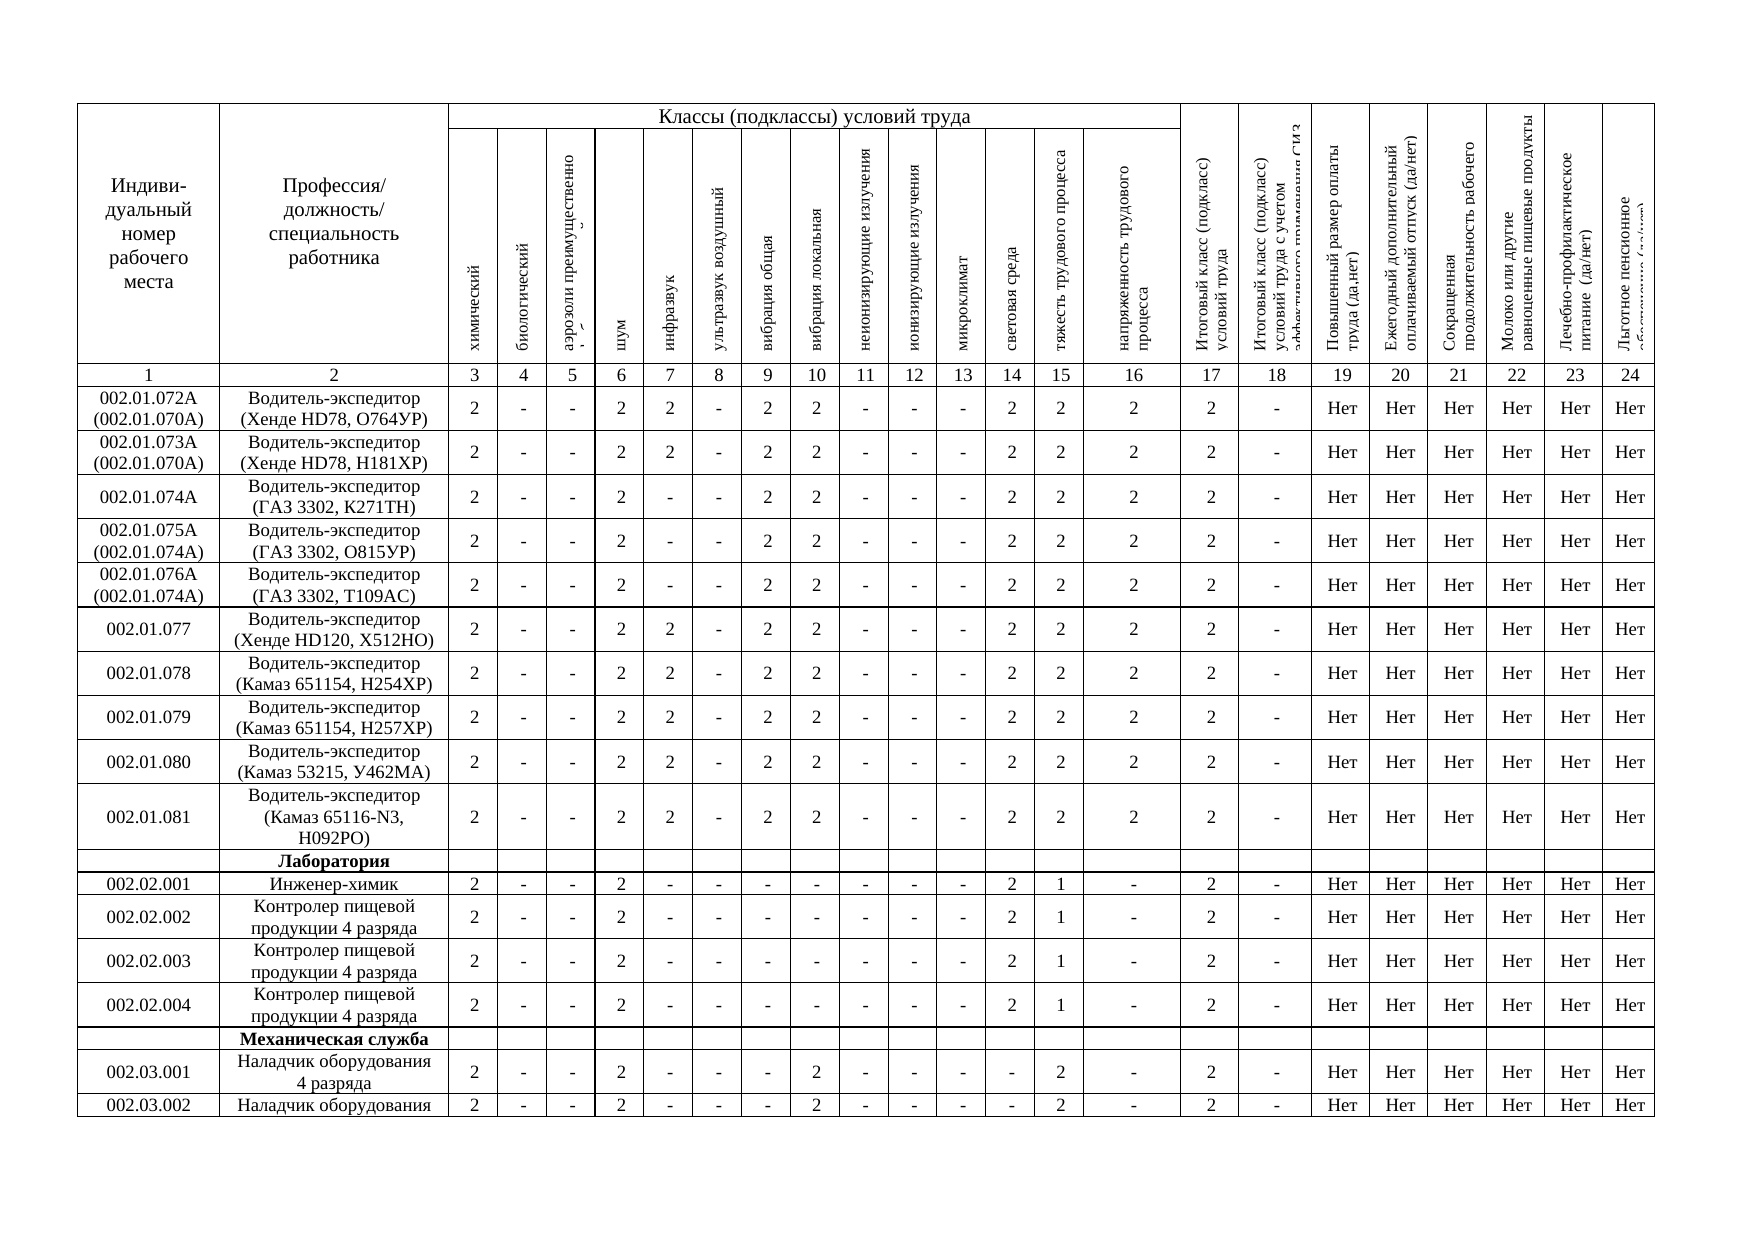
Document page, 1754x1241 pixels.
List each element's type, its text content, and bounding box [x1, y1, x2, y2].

table_cell 2 [791, 784, 839, 849]
table_cell 2 [596, 652, 643, 695]
table_cell Нет [1603, 608, 1654, 651]
table_cell Нет [1370, 475, 1427, 518]
table_cell 1 [78, 364, 219, 386]
table_cell - [693, 563, 741, 606]
table_cell Водитель-экспедитор (ГАЗ 3302, Т109АС) [220, 563, 448, 606]
table_header Лечебно-профилактическое питание (да/нет) [1545, 104, 1602, 363]
table_cell световая среда [986, 129, 1034, 363]
table_cell [498, 1028, 546, 1049]
table_cell Нет [1370, 563, 1427, 606]
table_cell 2 [742, 608, 790, 651]
table_cell - [840, 519, 888, 562]
table_cell Нет [1370, 939, 1427, 982]
table_cell [889, 850, 936, 871]
table_cell Нет [1370, 1094, 1427, 1116]
table_cell - [889, 983, 936, 1026]
table_cell 002.02.001 [78, 873, 219, 894]
table_cell Водитель-экспедитор (Камаз 651154, Н254ХР) [220, 652, 448, 695]
table_cell [449, 1028, 497, 1049]
table_cell Лаборатория [220, 850, 448, 871]
table_cell - [547, 475, 594, 518]
table_cell - [742, 939, 790, 982]
table_cell 2 [742, 475, 790, 518]
table_cell [547, 1028, 594, 1049]
table_cell 4 [498, 364, 546, 386]
table_cell Нет [1487, 873, 1544, 894]
table_cell - [1084, 873, 1180, 894]
table_cell - [889, 740, 936, 783]
table_cell Водитель-экспедитор (Камаз 53215, У462МА) [220, 740, 448, 783]
table_cell 2 [1181, 608, 1238, 651]
table_cell Нет [1603, 895, 1654, 938]
table_cell 2 [986, 475, 1034, 518]
table_cell 002.01.078 [78, 652, 219, 695]
table_cell 2 [742, 563, 790, 606]
table_cell - [937, 740, 985, 783]
table_cell 2 [1181, 895, 1238, 938]
table_cell - [889, 652, 936, 695]
table_cell 2 [449, 895, 497, 938]
table_cell - [840, 696, 888, 739]
table_cell - [693, 431, 741, 474]
table_cell Нет [1545, 696, 1602, 739]
table_cell - [693, 387, 741, 430]
table_cell Нет [1603, 696, 1654, 739]
table_cell Нет [1487, 740, 1544, 783]
table_cell - [1239, 1050, 1311, 1093]
table_cell 2 [1035, 608, 1083, 651]
table_cell Нет [1370, 431, 1427, 474]
table_cell Нет [1603, 939, 1654, 982]
table_cell Нет [1370, 873, 1427, 894]
table_cell 2 [1181, 784, 1238, 849]
table_cell 16 [1084, 364, 1180, 386]
table_cell 2 [742, 652, 790, 695]
table_cell - [547, 431, 594, 474]
table_cell - [644, 895, 692, 938]
table_cell 2 [1181, 1094, 1238, 1116]
table_cell - [742, 1094, 790, 1116]
table_cell 2 [449, 563, 497, 606]
table_cell Нет [1545, 475, 1602, 518]
table_cell - [644, 983, 692, 1026]
table_cell Нет [1370, 696, 1427, 739]
table_cell 2 [986, 387, 1034, 430]
table_cell Нет [1487, 784, 1544, 849]
table_cell - [1239, 740, 1311, 783]
table_cell 2 [742, 519, 790, 562]
table_cell - [547, 939, 594, 982]
table_cell [1487, 1028, 1544, 1049]
table_cell 002.03.001 [78, 1050, 219, 1093]
table_cell - [937, 387, 985, 430]
table_cell Водитель-экспедитор (Хенде HD78, О764УР) [220, 387, 448, 430]
table_cell 2 [791, 608, 839, 651]
table_cell - [693, 696, 741, 739]
table_header Итоговый класс (подкласс) условий труда [1181, 104, 1238, 363]
table_cell Нет [1312, 563, 1369, 606]
table_cell 1 [1035, 983, 1083, 1026]
table_header Льготное пенсионное обеспечение (да/нет) [1603, 104, 1654, 363]
table_cell 2 [644, 652, 692, 695]
table_cell [791, 850, 839, 871]
table_cell 2 [449, 1094, 497, 1116]
table_cell 3 [449, 364, 497, 386]
table_cell 2 [1035, 652, 1083, 695]
table_cell [937, 1028, 985, 1049]
table_cell 2 [1035, 696, 1083, 739]
table_cell - [986, 1094, 1034, 1116]
table_cell [1239, 850, 1311, 871]
table_cell Нет [1603, 873, 1654, 894]
table_cell Нет [1487, 387, 1544, 430]
table_cell 1 [1035, 939, 1083, 982]
table_cell 002.01.080 [78, 740, 219, 783]
table_cell [1312, 850, 1369, 871]
table_cell - [889, 1050, 936, 1093]
table_cell Нет [1428, 873, 1486, 894]
table_cell 2 [791, 519, 839, 562]
table_cell 2 [1181, 519, 1238, 562]
table_cell 2 [449, 696, 497, 739]
table_cell Нет [1370, 387, 1427, 430]
table_cell Инженер-химик [220, 873, 448, 894]
table_cell 2 [596, 563, 643, 606]
table_cell - [889, 784, 936, 849]
table_cell - [840, 387, 888, 430]
table_cell Нет [1603, 519, 1654, 562]
table_cell Нет [1370, 652, 1427, 695]
table_cell - [1084, 939, 1180, 982]
table_cell 2 [1181, 983, 1238, 1026]
table_cell тяжесть трудового процесса [1035, 129, 1083, 363]
table_cell 2 [596, 983, 643, 1026]
table_cell 002.01.073А (002.01.070А) [78, 431, 219, 474]
table_cell [1370, 1028, 1427, 1049]
table_cell - [498, 519, 546, 562]
table_cell 14 [986, 364, 1034, 386]
table_cell 2 [1181, 939, 1238, 982]
table_cell Нет [1603, 563, 1654, 606]
table_cell - [791, 895, 839, 938]
table_cell - [840, 652, 888, 695]
table_cell - [498, 983, 546, 1026]
table_cell - [889, 387, 936, 430]
table_cell - [1239, 652, 1311, 695]
table_cell - [937, 983, 985, 1026]
table_cell 2 [986, 563, 1034, 606]
table_cell 2 [1181, 1050, 1238, 1093]
table_cell Нет [1428, 563, 1486, 606]
table_cell [1181, 1028, 1238, 1049]
table_cell 2 [742, 784, 790, 849]
table_cell 2 [596, 740, 643, 783]
table_cell - [889, 475, 936, 518]
table_cell 13 [937, 364, 985, 386]
table_cell 9 [742, 364, 790, 386]
table_cell 2 [1035, 784, 1083, 849]
table_cell 2 [1035, 563, 1083, 606]
table_cell Нет [1312, 608, 1369, 651]
table_cell Водитель-экспедитор (Камаз 65116-N3, Н092РО) [220, 784, 448, 849]
table_cell - [1239, 608, 1311, 651]
table_cell 2 [596, 387, 643, 430]
table_cell - [693, 895, 741, 938]
table_cell - [889, 608, 936, 651]
table_cell Наладчик оборудования 4 разряда [220, 1050, 448, 1093]
table_cell - [1084, 895, 1180, 938]
table_cell Нет [1312, 873, 1369, 894]
table_cell 11 [840, 364, 888, 386]
table_cell 2 [1035, 431, 1083, 474]
table_cell 2 [986, 519, 1034, 562]
table_cell - [791, 939, 839, 982]
table_cell [644, 850, 692, 871]
table_cell 002.02.003 [78, 939, 219, 982]
table_cell [986, 850, 1034, 871]
table_cell - [937, 519, 985, 562]
table_cell - [1239, 873, 1311, 894]
table_cell напряженность трудового процесса [1084, 129, 1180, 363]
table_cell [840, 850, 888, 871]
table_cell - [547, 608, 594, 651]
table_cell Водитель-экспедитор (Хенде HD120, Х512НО) [220, 608, 448, 651]
table_cell - [644, 939, 692, 982]
table_cell Нет [1487, 1094, 1544, 1116]
table_cell - [937, 939, 985, 982]
table_cell Нет [1545, 563, 1602, 606]
table_cell 2 [449, 519, 497, 562]
table_cell Водитель-экспедитор (Хенде HD78, Н181ХР) [220, 431, 448, 474]
table_cell Нет [1428, 983, 1486, 1026]
table_cell 2 [644, 784, 692, 849]
table_cell 2 [449, 387, 497, 430]
table_cell - [693, 608, 741, 651]
table_cell 2 [1084, 652, 1180, 695]
table_cell Нет [1370, 784, 1427, 849]
table_cell [449, 850, 497, 871]
table_cell Нет [1545, 939, 1602, 982]
table_cell - [693, 475, 741, 518]
table_cell 2 [449, 1050, 497, 1093]
table_cell [693, 850, 741, 871]
table_cell 2 [986, 740, 1034, 783]
table_cell - [693, 740, 741, 783]
table_cell Нет [1487, 431, 1544, 474]
table_cell - [742, 895, 790, 938]
table_cell 2 [1181, 387, 1238, 430]
table_cell Нет [1370, 519, 1427, 562]
table_cell - [1084, 1094, 1180, 1116]
table_cell 002.01.074А [78, 475, 219, 518]
table_cell 2 [1181, 873, 1238, 894]
table_cell - [742, 873, 790, 894]
table_cell Нет [1428, 652, 1486, 695]
table_cell 2 [1035, 1094, 1083, 1116]
table_cell 2 [791, 1050, 839, 1093]
table_cell 2 [596, 939, 643, 982]
table_cell 19 [1312, 364, 1369, 386]
table_cell - [1239, 939, 1311, 982]
table_cell [596, 850, 643, 871]
table_cell 2 [1035, 1050, 1083, 1093]
table_cell 2 [986, 939, 1034, 982]
table_cell 2 [1181, 431, 1238, 474]
table_cell - [791, 873, 839, 894]
table_cell Нет [1370, 983, 1427, 1026]
table_cell - [644, 475, 692, 518]
table_cell Нет [1312, 740, 1369, 783]
table_cell Нет [1370, 895, 1427, 938]
table_cell - [547, 563, 594, 606]
table_cell - [547, 519, 594, 562]
table_cell Нет [1545, 1094, 1602, 1116]
table_cell Нет [1603, 983, 1654, 1026]
table_cell 6 [596, 364, 643, 386]
table_cell Нет [1603, 1050, 1654, 1093]
table_cell 2 [449, 475, 497, 518]
table_cell - [498, 784, 546, 849]
table_cell - [742, 983, 790, 1026]
table_cell - [937, 873, 985, 894]
table_cell - [498, 387, 546, 430]
table_cell химический [449, 129, 497, 363]
table_cell Нет [1545, 431, 1602, 474]
table_cell 2 [449, 740, 497, 783]
table_cell 2 [1181, 563, 1238, 606]
table_cell - [986, 1050, 1034, 1093]
table_cell 22 [1487, 364, 1544, 386]
table_cell 2 [1035, 740, 1083, 783]
table_cell [1603, 1028, 1654, 1049]
table_cell 2 [1084, 784, 1180, 849]
table_cell Нет [1487, 652, 1544, 695]
table_header Повышенный размер оплаты труда (да,нет) [1312, 104, 1369, 363]
table_cell - [693, 519, 741, 562]
table_cell - [1239, 983, 1311, 1026]
table_cell - [498, 740, 546, 783]
table_cell [1312, 1028, 1369, 1049]
table_cell Нет [1312, 895, 1369, 938]
table_cell [78, 850, 219, 871]
table_cell 2 [1035, 387, 1083, 430]
table_cell 2 [644, 740, 692, 783]
table_cell Нет [1428, 784, 1486, 849]
table_cell - [693, 983, 741, 1026]
table_cell 2 [449, 873, 497, 894]
table_cell 20 [1370, 364, 1427, 386]
table_cell 2 [596, 696, 643, 739]
table_cell Нет [1370, 740, 1427, 783]
table_cell 2 [986, 608, 1034, 651]
table_cell [547, 850, 594, 871]
table_cell - [889, 895, 936, 938]
table_cell микроклимат [937, 129, 985, 363]
table_cell 002.02.004 [78, 983, 219, 1026]
table_cell 002.01.076А (002.01.074А) [78, 563, 219, 606]
table_cell - [547, 784, 594, 849]
table_cell ультразвук воздушный [693, 129, 741, 363]
table_cell Нет [1603, 740, 1654, 783]
table_cell шум [596, 129, 643, 363]
table_cell 002.01.081 [78, 784, 219, 849]
table_cell [78, 1028, 219, 1049]
table_cell - [889, 519, 936, 562]
table_cell - [937, 563, 985, 606]
table_cell 2 [791, 696, 839, 739]
table_cell [1545, 850, 1602, 871]
table_cell 2 [596, 519, 643, 562]
table_cell [1035, 1028, 1083, 1049]
table_cell - [1084, 983, 1180, 1026]
table_cell - [693, 652, 741, 695]
table_header Ежегодный дополнительный оплачиваемый отпуск (да/нет) [1370, 104, 1427, 363]
table_cell Нет [1312, 983, 1369, 1026]
table_cell - [693, 1050, 741, 1093]
table_cell 2 [1084, 608, 1180, 651]
table_cell - [498, 475, 546, 518]
table_cell 2 [791, 563, 839, 606]
table_cell вибрация локальная [791, 129, 839, 363]
table_cell 002.01.079 [78, 696, 219, 739]
table_cell - [1239, 431, 1311, 474]
table_cell Нет [1487, 563, 1544, 606]
table_cell - [498, 939, 546, 982]
table_cell - [644, 1050, 692, 1093]
table_cell - [937, 696, 985, 739]
table_header Молоко или другие равноценные пищевые продукты (да/нет) [1487, 104, 1544, 363]
table_cell - [937, 431, 985, 474]
table_cell Нет [1312, 387, 1369, 430]
table_cell - [547, 740, 594, 783]
table_cell [1370, 850, 1427, 871]
table_cell ионизирующие излучения [889, 129, 936, 363]
table_cell 2 [644, 696, 692, 739]
table_cell 2 [742, 387, 790, 430]
table_cell Нет [1603, 475, 1654, 518]
table_cell 2 [742, 740, 790, 783]
table_cell 15 [1035, 364, 1083, 386]
table_cell 2 [449, 784, 497, 849]
table_cell Водитель-экспедитор (Камаз 651154, Н257ХР) [220, 696, 448, 739]
table_cell - [498, 608, 546, 651]
table_cell - [937, 608, 985, 651]
table_cell 1 [1035, 895, 1083, 938]
table_cell 2 [449, 431, 497, 474]
table_cell - [840, 983, 888, 1026]
table_cell 2 [596, 784, 643, 849]
table_cell 2 [644, 387, 692, 430]
table_cell - [1239, 475, 1311, 518]
table_cell - [840, 939, 888, 982]
table_cell 10 [791, 364, 839, 386]
table_cell 2 [986, 895, 1034, 938]
table_cell [1428, 850, 1486, 871]
table_cell 21 [1428, 364, 1486, 386]
table_cell 002.01.072А (002.01.070А) [78, 387, 219, 430]
table_cell Нет [1603, 1094, 1654, 1116]
table_cell 2 [791, 431, 839, 474]
table_cell [742, 1028, 790, 1049]
table_cell - [547, 387, 594, 430]
table_cell Контролер пищевой продукции 4 разряда [220, 983, 448, 1026]
table_cell Нет [1487, 895, 1544, 938]
table_cell Нет [1312, 939, 1369, 982]
table_cell 12 [889, 364, 936, 386]
table_cell вибрация общая [742, 129, 790, 363]
table_cell 2 [1084, 431, 1180, 474]
table_cell - [840, 1094, 888, 1116]
table_cell - [498, 873, 546, 894]
table_cell Контролер пищевой продукции 4 разряда [220, 895, 448, 938]
table_cell Нет [1428, 475, 1486, 518]
table_cell [596, 1028, 643, 1049]
table_cell 2 [791, 1094, 839, 1116]
table_cell 2 [986, 983, 1034, 1026]
table_cell 002.01.075А (002.01.074А) [78, 519, 219, 562]
table_cell 17 [1181, 364, 1238, 386]
table_cell - [1239, 387, 1311, 430]
table_cell 2 [596, 1050, 643, 1093]
table_cell [1239, 1028, 1311, 1049]
table_cell - [547, 873, 594, 894]
table_cell 2 [449, 608, 497, 651]
table_cell Нет [1312, 784, 1369, 849]
table_cell - [1239, 563, 1311, 606]
table_cell [791, 1028, 839, 1049]
table_cell Нет [1545, 652, 1602, 695]
table_cell 2 [1035, 519, 1083, 562]
table_cell Нет [1428, 519, 1486, 562]
table_cell 2 [986, 696, 1034, 739]
table_cell [693, 1028, 741, 1049]
table_cell Нет [1545, 784, 1602, 849]
table_cell Водитель-экспедитор (ГАЗ 3302, О815УР) [220, 519, 448, 562]
table_cell [644, 1028, 692, 1049]
table_cell 2 [1084, 740, 1180, 783]
table_cell - [693, 1094, 741, 1116]
table_cell Нет [1428, 1094, 1486, 1116]
table_cell - [889, 563, 936, 606]
table_cell - [693, 873, 741, 894]
table_header Классы (подклассы) условий труда [449, 104, 1180, 128]
table_cell 7 [644, 364, 692, 386]
table_cell 2 [791, 475, 839, 518]
table_cell 2 [1084, 475, 1180, 518]
table_cell 2 [1181, 475, 1238, 518]
table_cell Нет [1545, 740, 1602, 783]
table_cell 002.02.002 [78, 895, 219, 938]
table_cell 2 [596, 475, 643, 518]
table_cell 8 [693, 364, 741, 386]
table_cell 2 [1084, 696, 1180, 739]
table_cell - [547, 1094, 594, 1116]
table_cell - [840, 740, 888, 783]
table_cell - [791, 983, 839, 1026]
table_cell 18 [1239, 364, 1311, 386]
table_cell 2 [1084, 519, 1180, 562]
table_cell - [937, 475, 985, 518]
table_cell Нет [1312, 1094, 1369, 1116]
table_cell 2 [596, 873, 643, 894]
table_cell 2 [596, 1094, 643, 1116]
table_cell Нет [1428, 387, 1486, 430]
table_cell - [840, 784, 888, 849]
table_cell Нет [1312, 696, 1369, 739]
table_cell - [498, 696, 546, 739]
table_cell 1 [1035, 873, 1083, 894]
table_cell Нет [1487, 519, 1544, 562]
table_cell - [840, 873, 888, 894]
table_cell - [840, 431, 888, 474]
table_cell [1428, 1028, 1486, 1049]
table_cell Нет [1370, 608, 1427, 651]
table_header Итоговый класс (подкласс) условий труда с учетом эффективного применения СИЗ [1239, 104, 1311, 363]
table_cell - [889, 873, 936, 894]
table_cell - [644, 563, 692, 606]
table_cell Контролер пищевой продукции 4 разряда [220, 939, 448, 982]
table_cell - [1239, 696, 1311, 739]
table_cell Нет [1312, 519, 1369, 562]
table_cell Нет [1312, 652, 1369, 695]
table_cell 2 [596, 895, 643, 938]
table_cell 2 [644, 608, 692, 651]
table_cell 2 [1035, 475, 1083, 518]
table_cell [937, 850, 985, 871]
table_cell Нет [1428, 608, 1486, 651]
table_cell 2 [596, 608, 643, 651]
table_cell - [840, 895, 888, 938]
table_cell - [644, 519, 692, 562]
table_cell 2 [791, 387, 839, 430]
table_cell - [840, 1050, 888, 1093]
table_cell 2 [742, 696, 790, 739]
table_header Сокращенная продолжительность рабочего времени (да/нет) [1428, 104, 1486, 363]
table_cell Нет [1487, 696, 1544, 739]
table_cell Нет [1545, 519, 1602, 562]
table_cell Механическая служба [220, 1028, 448, 1049]
table_cell 2 [1181, 696, 1238, 739]
table_cell 2 [1181, 740, 1238, 783]
table_cell 2 [1181, 652, 1238, 695]
table_cell Нет [1545, 873, 1602, 894]
table_cell [1603, 850, 1654, 871]
table_cell 2 [449, 939, 497, 982]
table_cell - [498, 431, 546, 474]
table_cell [840, 1028, 888, 1049]
table_cell Нет [1428, 1050, 1486, 1093]
table_cell [1545, 1028, 1602, 1049]
table_cell 2 [1084, 563, 1180, 606]
table_cell - [889, 1094, 936, 1116]
table_cell - [693, 784, 741, 849]
table_cell Нет [1312, 431, 1369, 474]
table_cell - [742, 1050, 790, 1093]
table_cell - [693, 939, 741, 982]
table_cell - [644, 873, 692, 894]
table_cell [742, 850, 790, 871]
table_cell [889, 1028, 936, 1049]
table_cell Нет [1487, 475, 1544, 518]
table_cell - [840, 608, 888, 651]
table_cell Нет [1428, 895, 1486, 938]
table_cell 23 [1545, 364, 1602, 386]
table_cell Водитель-экспедитор (ГАЗ 3302, К271ТН) [220, 475, 448, 518]
table_cell - [547, 1050, 594, 1093]
table_cell 2 [220, 364, 448, 386]
table_cell - [1084, 1050, 1180, 1093]
table_cell Нет [1545, 983, 1602, 1026]
table_cell - [840, 563, 888, 606]
table_cell [1084, 850, 1180, 871]
table_cell 2 [449, 983, 497, 1026]
table_cell 2 [986, 431, 1034, 474]
table_cell Нет [1428, 431, 1486, 474]
table_cell - [840, 475, 888, 518]
table_cell - [498, 652, 546, 695]
table_cell 2 [1084, 387, 1180, 430]
table_cell Нет [1312, 1050, 1369, 1093]
table_cell [1487, 850, 1544, 871]
table_cell 24 [1603, 364, 1654, 386]
table_cell 2 [742, 431, 790, 474]
table_cell 002.03.002 [78, 1094, 219, 1116]
table_cell 002.01.077 [78, 608, 219, 651]
table_cell - [889, 696, 936, 739]
table_cell - [889, 939, 936, 982]
table_cell - [644, 1094, 692, 1116]
table_cell Нет [1545, 608, 1602, 651]
table_cell 5 [547, 364, 594, 386]
table_cell 2 [986, 873, 1034, 894]
table_cell Нет [1545, 1050, 1602, 1093]
table_cell 2 [986, 652, 1034, 695]
table_cell - [1239, 784, 1311, 849]
table_cell - [1239, 1094, 1311, 1116]
table_cell Нет [1487, 983, 1544, 1026]
table_cell - [1239, 895, 1311, 938]
table_cell Нет [1545, 387, 1602, 430]
table_cell 2 [596, 431, 643, 474]
table_cell - [547, 696, 594, 739]
table_header Профессия/ должность/ специальность работника [220, 104, 448, 363]
table_cell - [547, 895, 594, 938]
table_cell Нет [1603, 431, 1654, 474]
table_cell - [1239, 519, 1311, 562]
table_cell инфразвук [644, 129, 692, 363]
table_cell Нет [1603, 387, 1654, 430]
table_cell Нет [1428, 740, 1486, 783]
table_cell Нет [1487, 1050, 1544, 1093]
table_cell - [498, 895, 546, 938]
table_cell - [937, 895, 985, 938]
table_cell 2 [986, 784, 1034, 849]
table_cell - [937, 784, 985, 849]
table_cell 2 [791, 652, 839, 695]
table_cell 2 [644, 431, 692, 474]
table_cell - [547, 983, 594, 1026]
table_cell аэрозоли преимущественно фиброгенного действия [547, 129, 594, 363]
table_cell Нет [1370, 1050, 1427, 1093]
table_cell биологический [498, 129, 546, 363]
table_cell Нет [1312, 475, 1369, 518]
table_header Индивидуальный номер рабочего места [78, 104, 219, 363]
table_cell Нет [1487, 608, 1544, 651]
table_cell Нет [1603, 652, 1654, 695]
table_cell [1084, 1028, 1180, 1049]
table_cell 2 [449, 652, 497, 695]
table_cell Наладчик оборудования 7 разряда [220, 1094, 448, 1116]
table_cell - [547, 652, 594, 695]
table_cell [498, 850, 546, 871]
table_cell - [498, 1050, 546, 1093]
table_cell неионизирующие излучения [840, 129, 888, 363]
table_cell - [498, 563, 546, 606]
table_cell Нет [1487, 939, 1544, 982]
table_cell [1181, 850, 1238, 871]
table_cell - [937, 1094, 985, 1116]
table_cell Нет [1603, 784, 1654, 849]
table_cell Нет [1545, 895, 1602, 938]
table_cell - [498, 1094, 546, 1116]
table_cell Нет [1428, 696, 1486, 739]
table_cell Нет [1428, 939, 1486, 982]
table_cell [986, 1028, 1034, 1049]
table_cell - [937, 652, 985, 695]
table_cell 2 [791, 740, 839, 783]
table_cell - [889, 431, 936, 474]
table_cell - [937, 1050, 985, 1093]
table_cell [1035, 850, 1083, 871]
